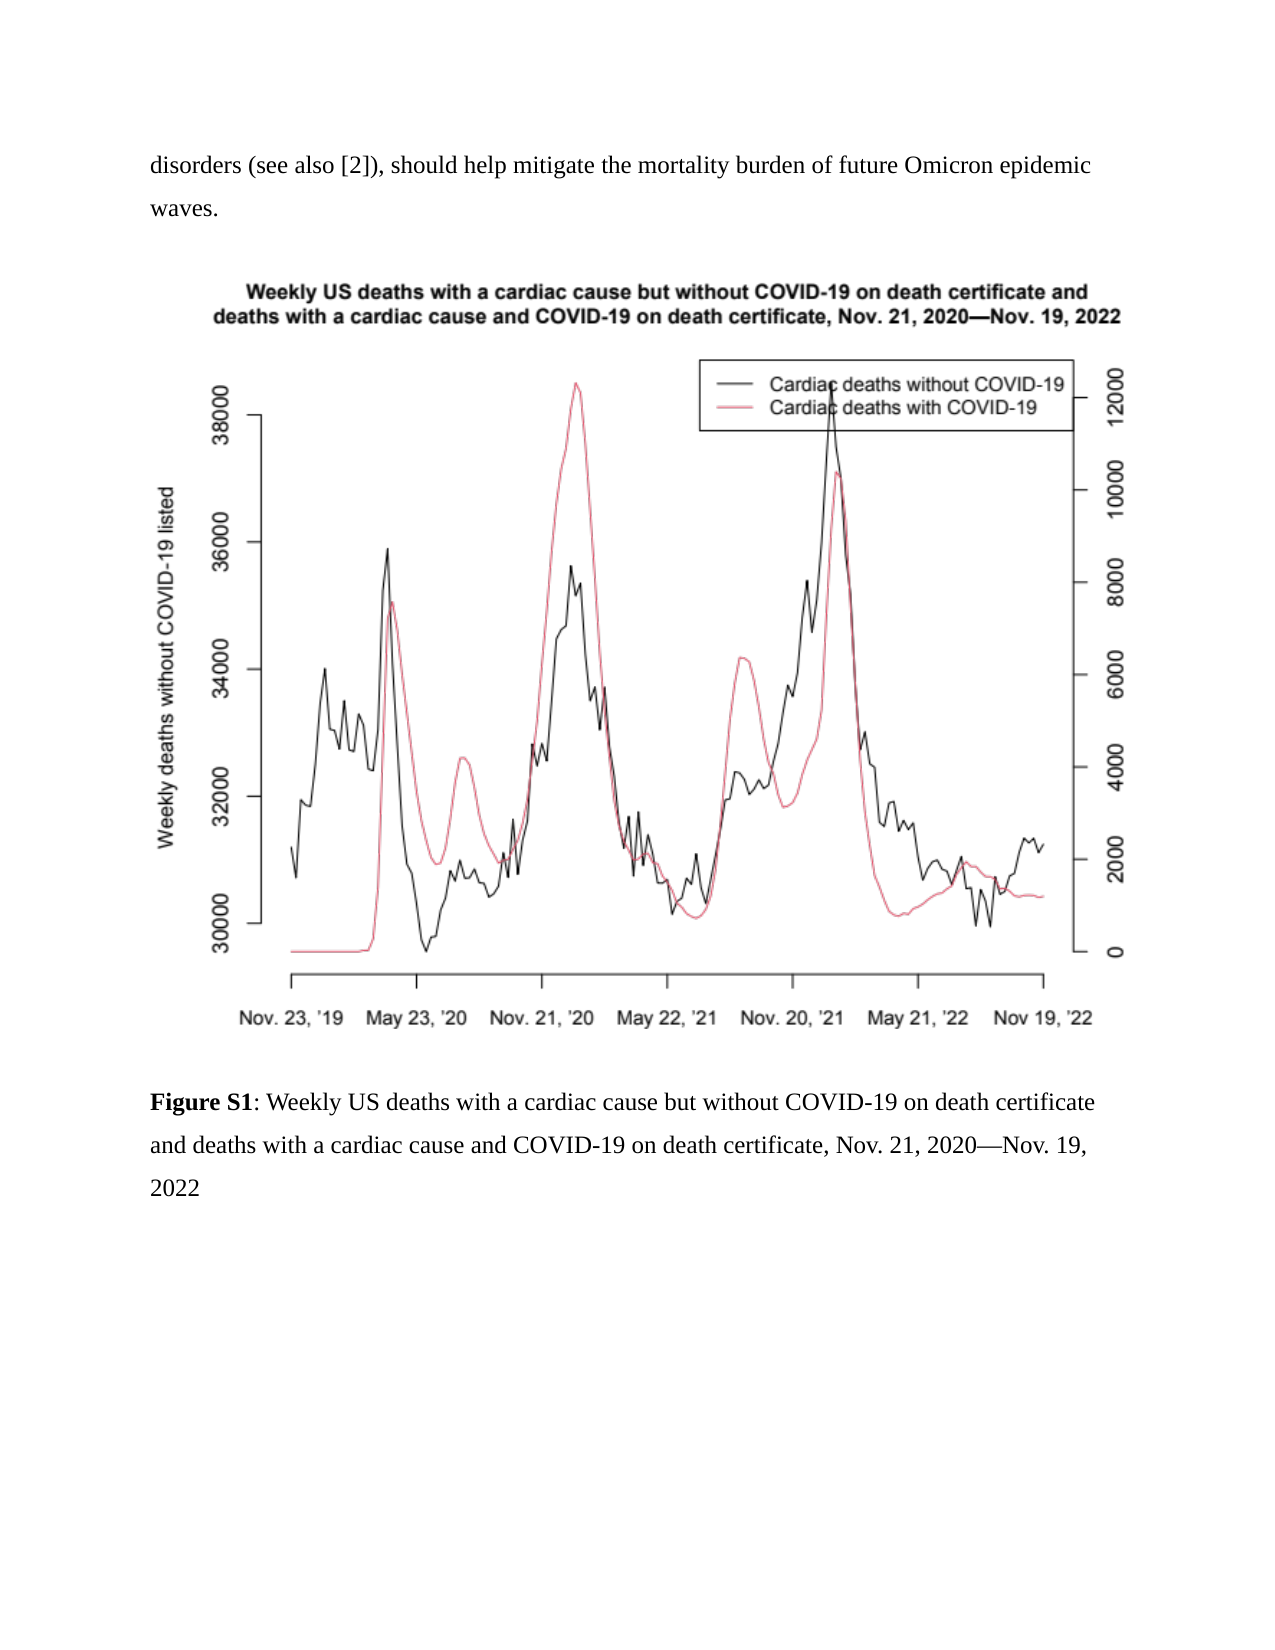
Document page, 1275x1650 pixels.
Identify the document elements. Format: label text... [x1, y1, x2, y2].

text Figure S1: Weekly US deaths with a cardiac cause but without COVID-19 on death certificate and deaths with a cardiac cause and COVID-19 on death certificate, Nov. 21, 2020—Nov. 19, 2022 [150, 1087, 1125, 1202]
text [150, 150, 1125, 222]
